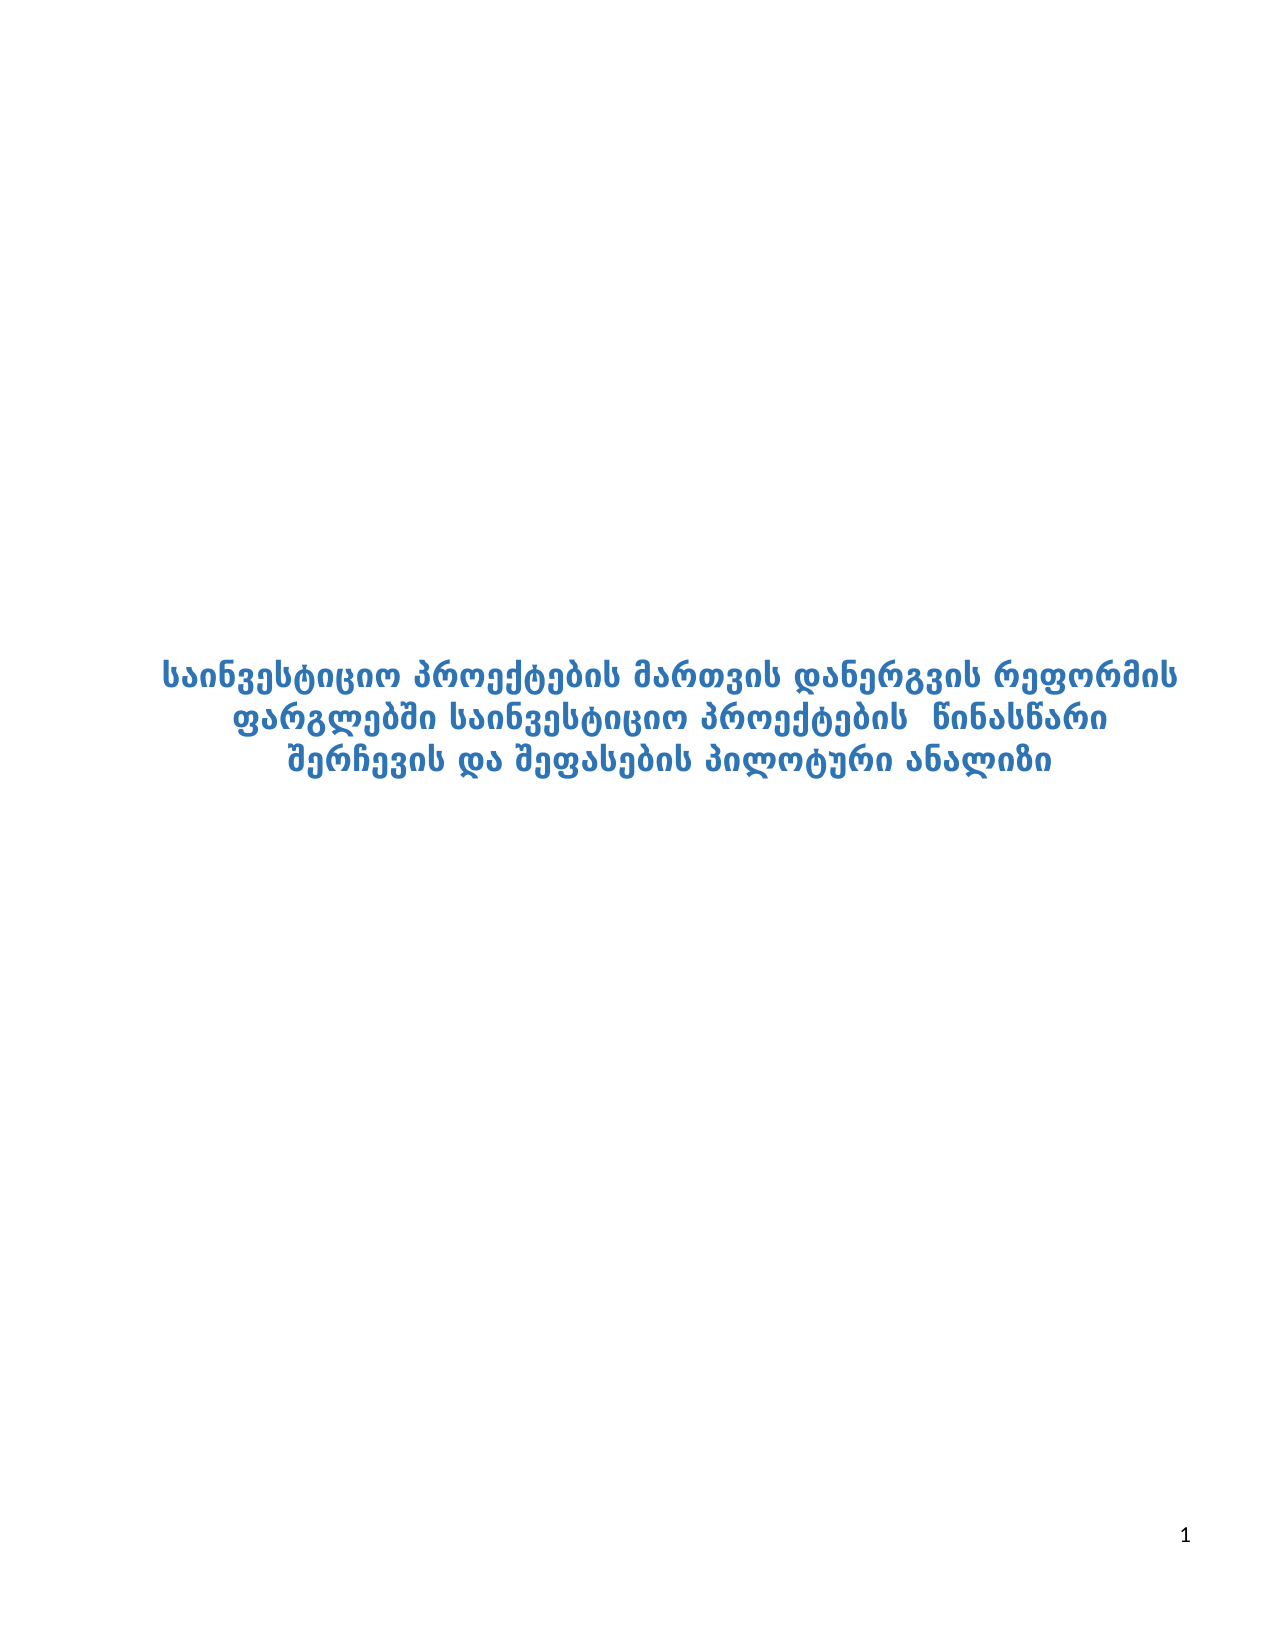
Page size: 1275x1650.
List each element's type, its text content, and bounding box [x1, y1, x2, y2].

text საინვესტიციო პროექტების მართვის დანერგვის რეფორმის ფარგლებში საინვესტიციო პროექტების წინასწარი შერჩევის და შეფასების პილოტური ანალიზი [150, 657, 1191, 779]
